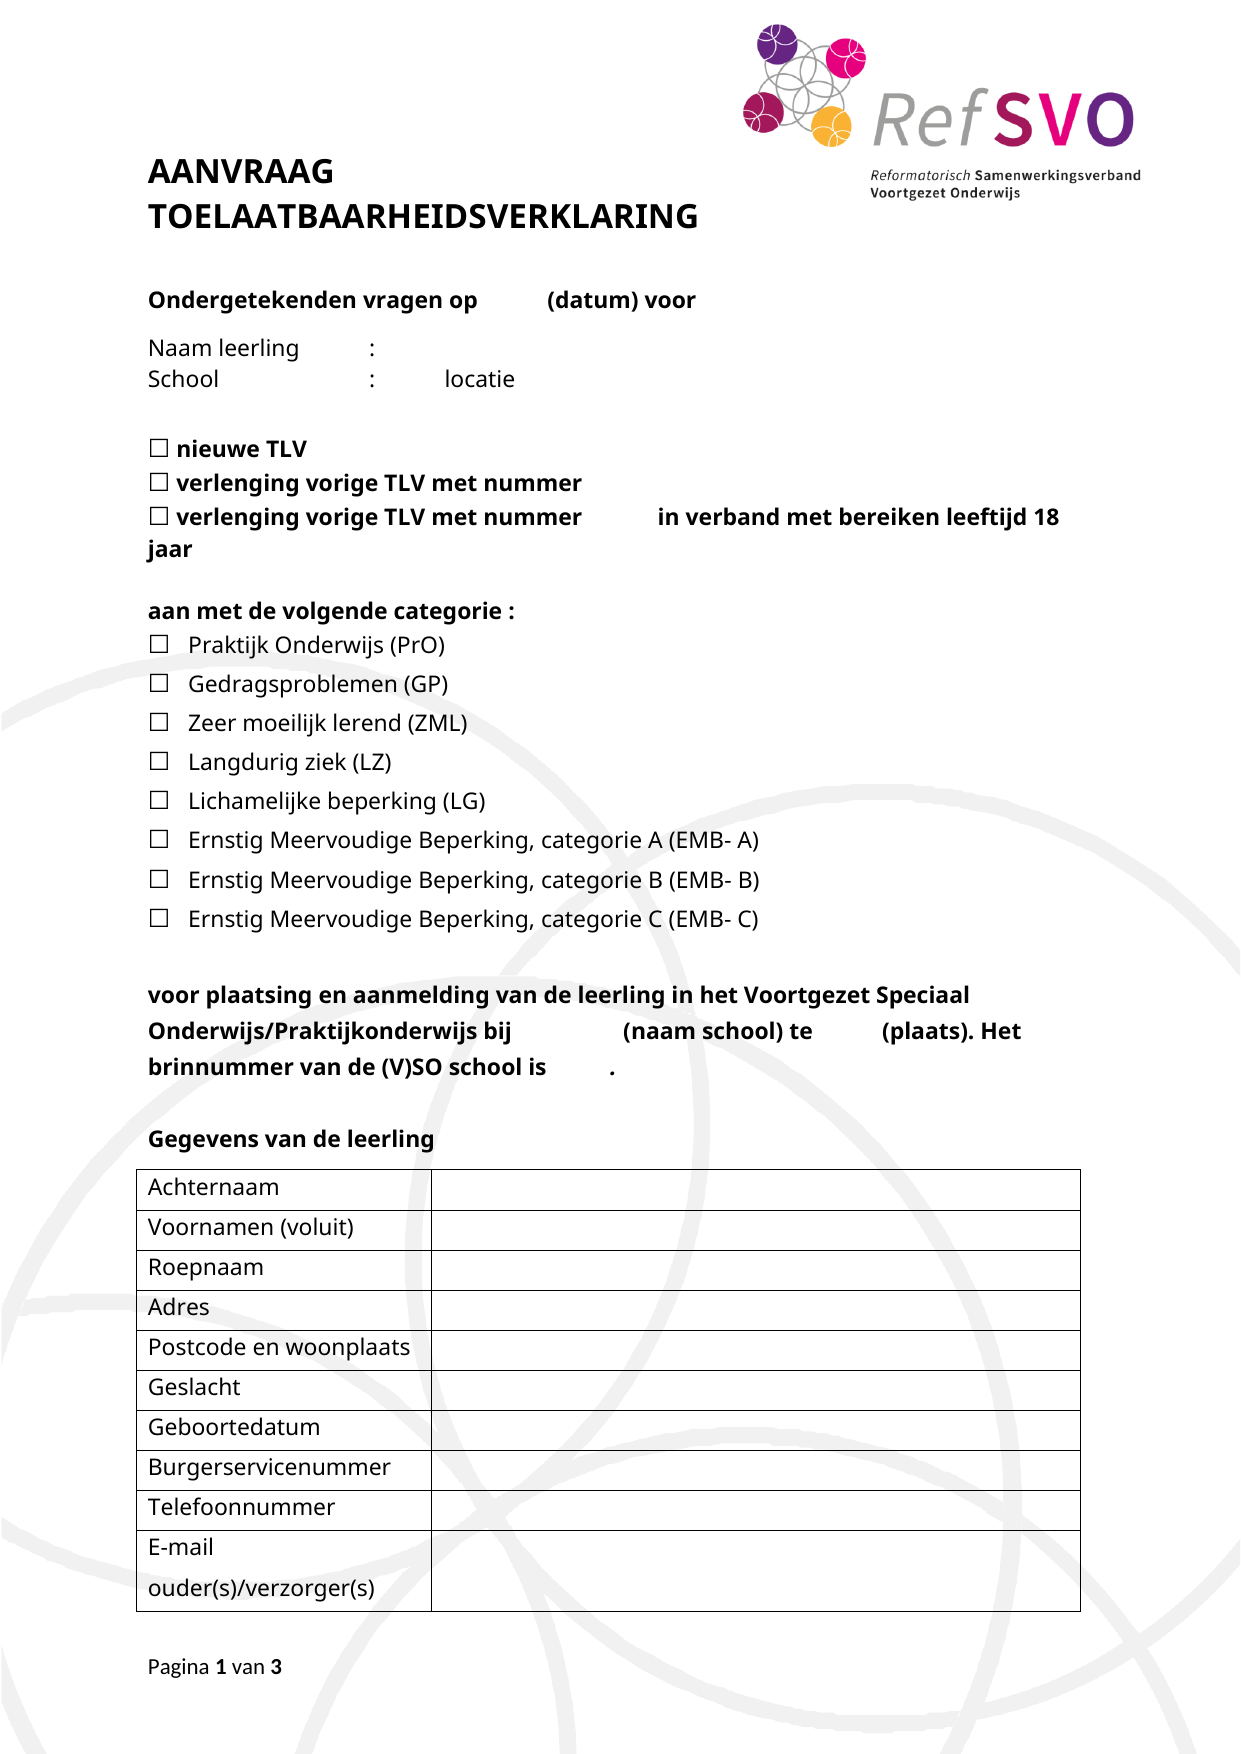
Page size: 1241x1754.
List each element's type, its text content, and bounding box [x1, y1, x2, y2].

picture [0, 650, 1241, 1754]
text Praktijk Onderwijs (PrO) [148, 626, 1092, 660]
text verlenging vorige TLV met nummer [148, 464, 1092, 498]
table_cell [432, 1331, 1080, 1370]
table_header Achternaam [137, 1170, 431, 1209]
title Zeer moeilijk lerend (ZML) [148, 704, 1092, 739]
title Langdurig ziek (LZ) [148, 744, 1092, 778]
table_cell [432, 1491, 1080, 1530]
table_cell Geboortedatum [137, 1411, 431, 1450]
text aan met de volgende categorie : [148, 595, 1092, 626]
table_cell [432, 1291, 1080, 1330]
table_cell [432, 1211, 1080, 1249]
table_cell Postcode en woonplaats [137, 1331, 431, 1370]
table_cell [432, 1451, 1080, 1490]
table_cell E-mail ouder(s)/verzorger(s) [137, 1531, 431, 1611]
title AANVRAAG TOELAATBAARHEIDSVERKLARING [148, 148, 1092, 238]
title Ernstig Meervoudige Beperking, categorie B (EMB- B) [148, 861, 1092, 895]
text Naam leerling : [148, 332, 1092, 363]
table_cell Roepnaam [137, 1251, 431, 1290]
title Ernstig Meervoudige Beperking, categorie A (EMB- A) [148, 822, 1092, 856]
text Gedragsproblemen (GP) [148, 665, 1092, 699]
text School : locatie [148, 363, 1092, 394]
table_cell [432, 1411, 1080, 1450]
table_cell Voornamen (voluit) [137, 1211, 431, 1249]
table_cell Adres [137, 1291, 431, 1330]
text Ondergetekenden vragen op (datum) voor [148, 284, 1092, 315]
table_cell Geslacht [137, 1371, 431, 1410]
table_cell [432, 1251, 1080, 1290]
table_cell Burgerservicenummer [137, 1451, 431, 1490]
text nieuwe TLV [148, 430, 1092, 464]
title voor plaatsing en aanmelding van de leerling in het Voortgezet Speciaal Onderwijs/Praktijkonderwijs bij (naam school) te (plaats). Het brinnummer van de (V)SO school is . [148, 979, 1092, 1082]
table_cell [432, 1371, 1080, 1410]
title Lichamelijke beperking (LG) [148, 783, 1092, 817]
table_cell Telefoonnummer [137, 1491, 431, 1530]
table_cell [432, 1531, 1080, 1611]
title Gegevens van de leerling [148, 1122, 1092, 1154]
picture [728, 17, 1150, 228]
text verlenging vorige TLV met nummer in verband met bereiken leeftijd 18 jaar [148, 498, 1092, 564]
table_header [432, 1170, 1080, 1209]
title Ernstig Meervoudige Beperking, categorie C (EMB- C) [148, 900, 1092, 934]
